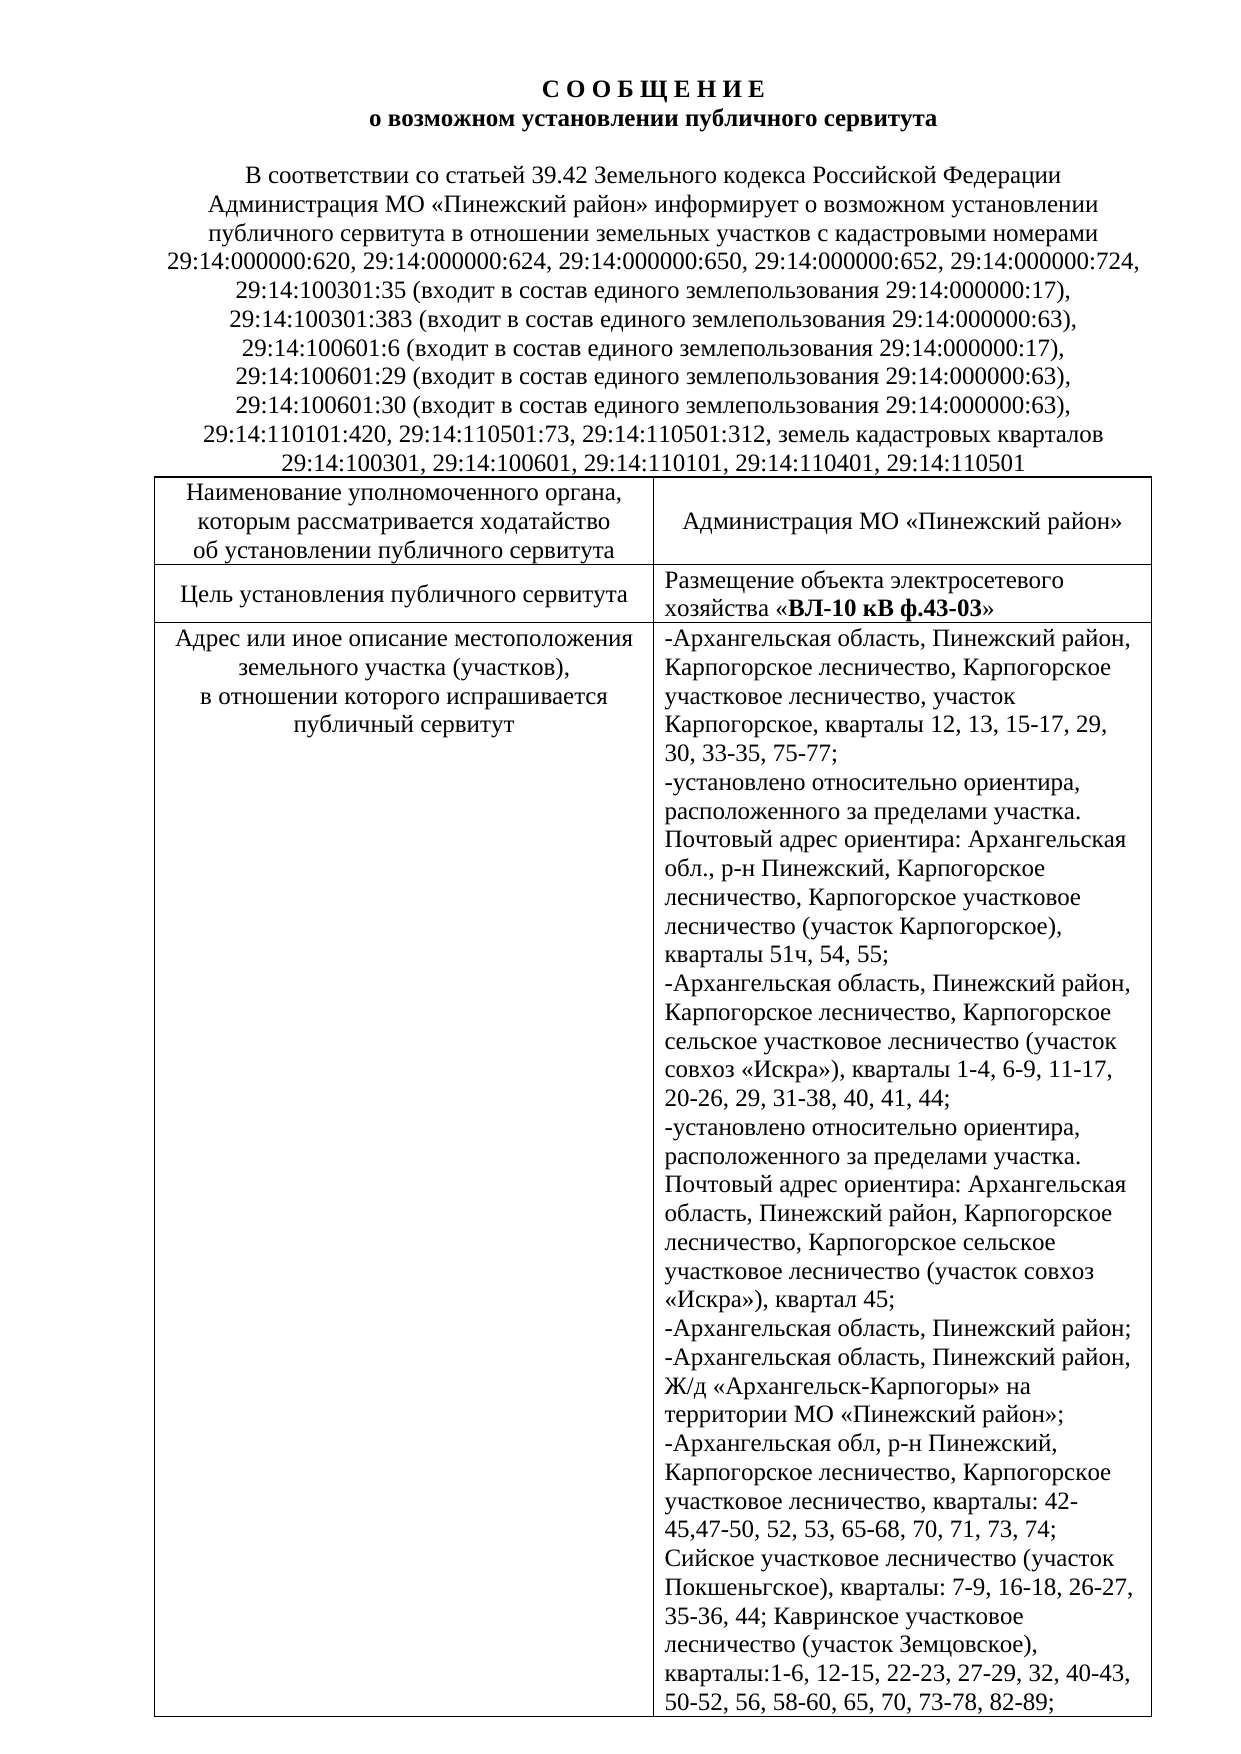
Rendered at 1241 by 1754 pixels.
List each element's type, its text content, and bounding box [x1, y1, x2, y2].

table_cell Размещение объекта электросетевого хозяйства «ВЛ-10 кВ ф.43-03» [654, 565, 1151, 622]
table_cell Цель установления публичного сервитута [155, 565, 653, 622]
table_cell Администрация МО «Пинежский район» [654, 478, 1151, 564]
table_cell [654, 623, 1151, 1716]
table_header С О О Б Щ Е Н И Е о возможном установлении публичного сервитута [155, 74, 1152, 160]
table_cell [155, 623, 653, 1716]
table_cell В соответствии со статьей 39.42 Земельного кодекса Российской Федерации Администрация МО «Пинежский район» информирует о возможном установлении публичного сервитута в отношении земельных участков с кадастровыми номерами 29:14:000000:620, 29:14:000000:624, 29:14:000000:650, 29:14:000000:652, 29:14:000000:724, 29:14:100301:35 (входит в состав единого землепользования 29:14:000000:17), 29:14:100301:383 (входит в состав единого землепользования 29:14:000000:63), 29:14:100601:6 (входит в состав единого землепользования 29:14:000000:17), 29:14:100601:29 (входит в состав единого землепользования 29:14:000000:63), 29:14:100601:30 (входит в состав единого землепользования 29:14:000000:63), 29:14:110101:420, 29:14:110501:73, 29:14:110501:312, земель кадастровых кварталов 29:14:100301, 29:14:100601, 29:14:110101, 29:14:110401, 29:14:110501 [155, 160, 1152, 476]
table_cell Наименование уполномоченного органа, которым рассматривается ходатайство об установлении публичного сервитута [155, 478, 653, 564]
